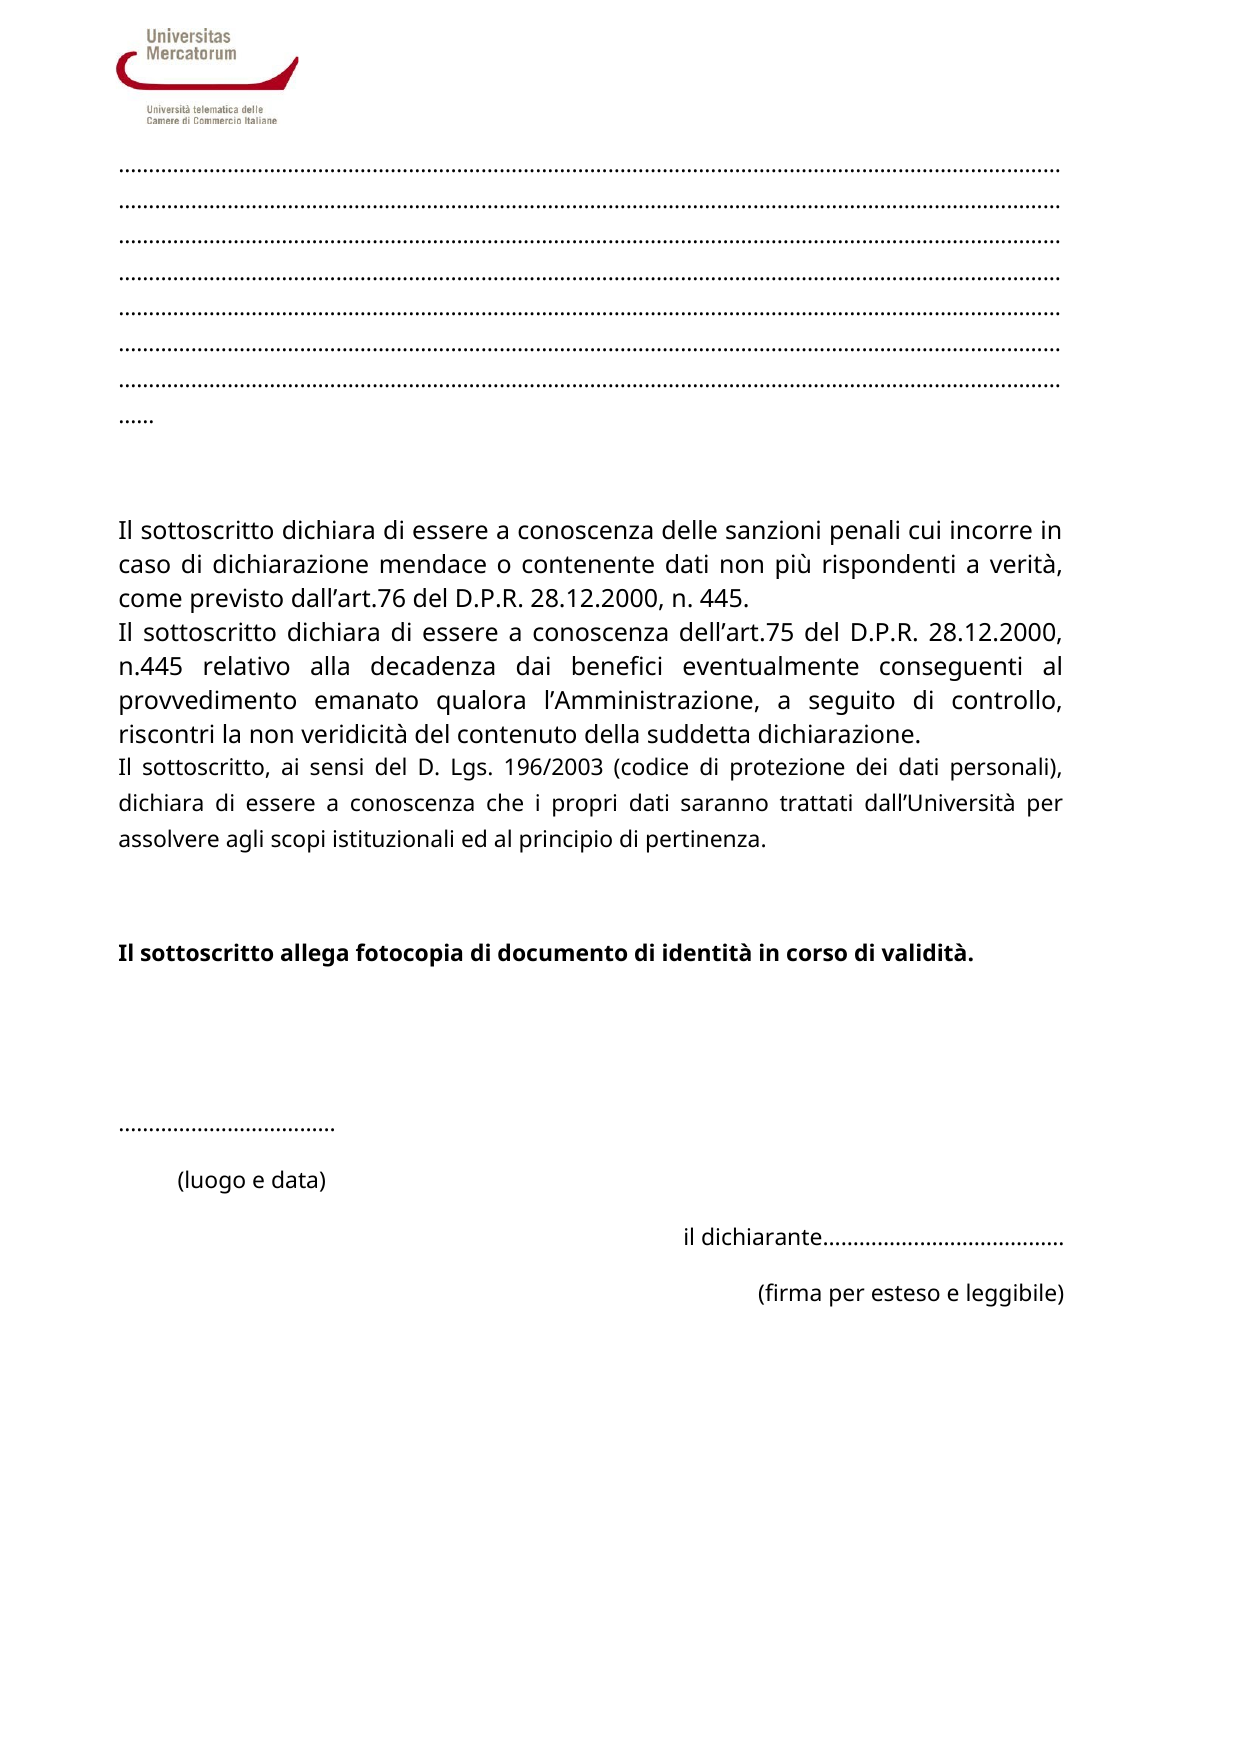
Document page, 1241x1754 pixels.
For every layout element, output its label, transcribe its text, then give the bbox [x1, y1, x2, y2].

text (firma per esteso e leggibile) [118, 1277, 1064, 1308]
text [118, 148, 1064, 430]
text ……………………………… [118, 1107, 1064, 1138]
text Il sottoscritto allega fotocopia di documento di identità in corso di validità. [118, 937, 1064, 968]
text il dichiarante…………….…………………… [118, 1220, 1064, 1252]
picture [115, 28, 299, 124]
text Il sottoscritto dichiara di essere a conoscenza dell’art.75 del D.P.R. 28.12.2000, n.445 relativo alla decadenza dai benefici eventualmente conseguenti al provvedimento emanato qualora l’Amministrazione, a seguito di controllo, riscontri la non veridicità del contenuto della suddetta dichiarazione. [118, 615, 1064, 751]
text Il sottoscritto dichiara di essere a conoscenza delle sanzioni penali cui incorre in caso di dichiarazione mendace o contenente dati non più rispondenti a verità, come previsto dall’art.76 del D.P.R. 28.12.2000, n. 445. [118, 513, 1064, 615]
text Il sottoscritto, ai sensi del D. Lgs. 196/2003 (codice di protezione dei dati personali), dichiara di essere a conoscenza che i propri dati saranno trattati dall’Università per assolvere agli scopi istituzionali ed al principio di pertinenza. [118, 751, 1064, 854]
text (luogo e data) [118, 1164, 1064, 1195]
